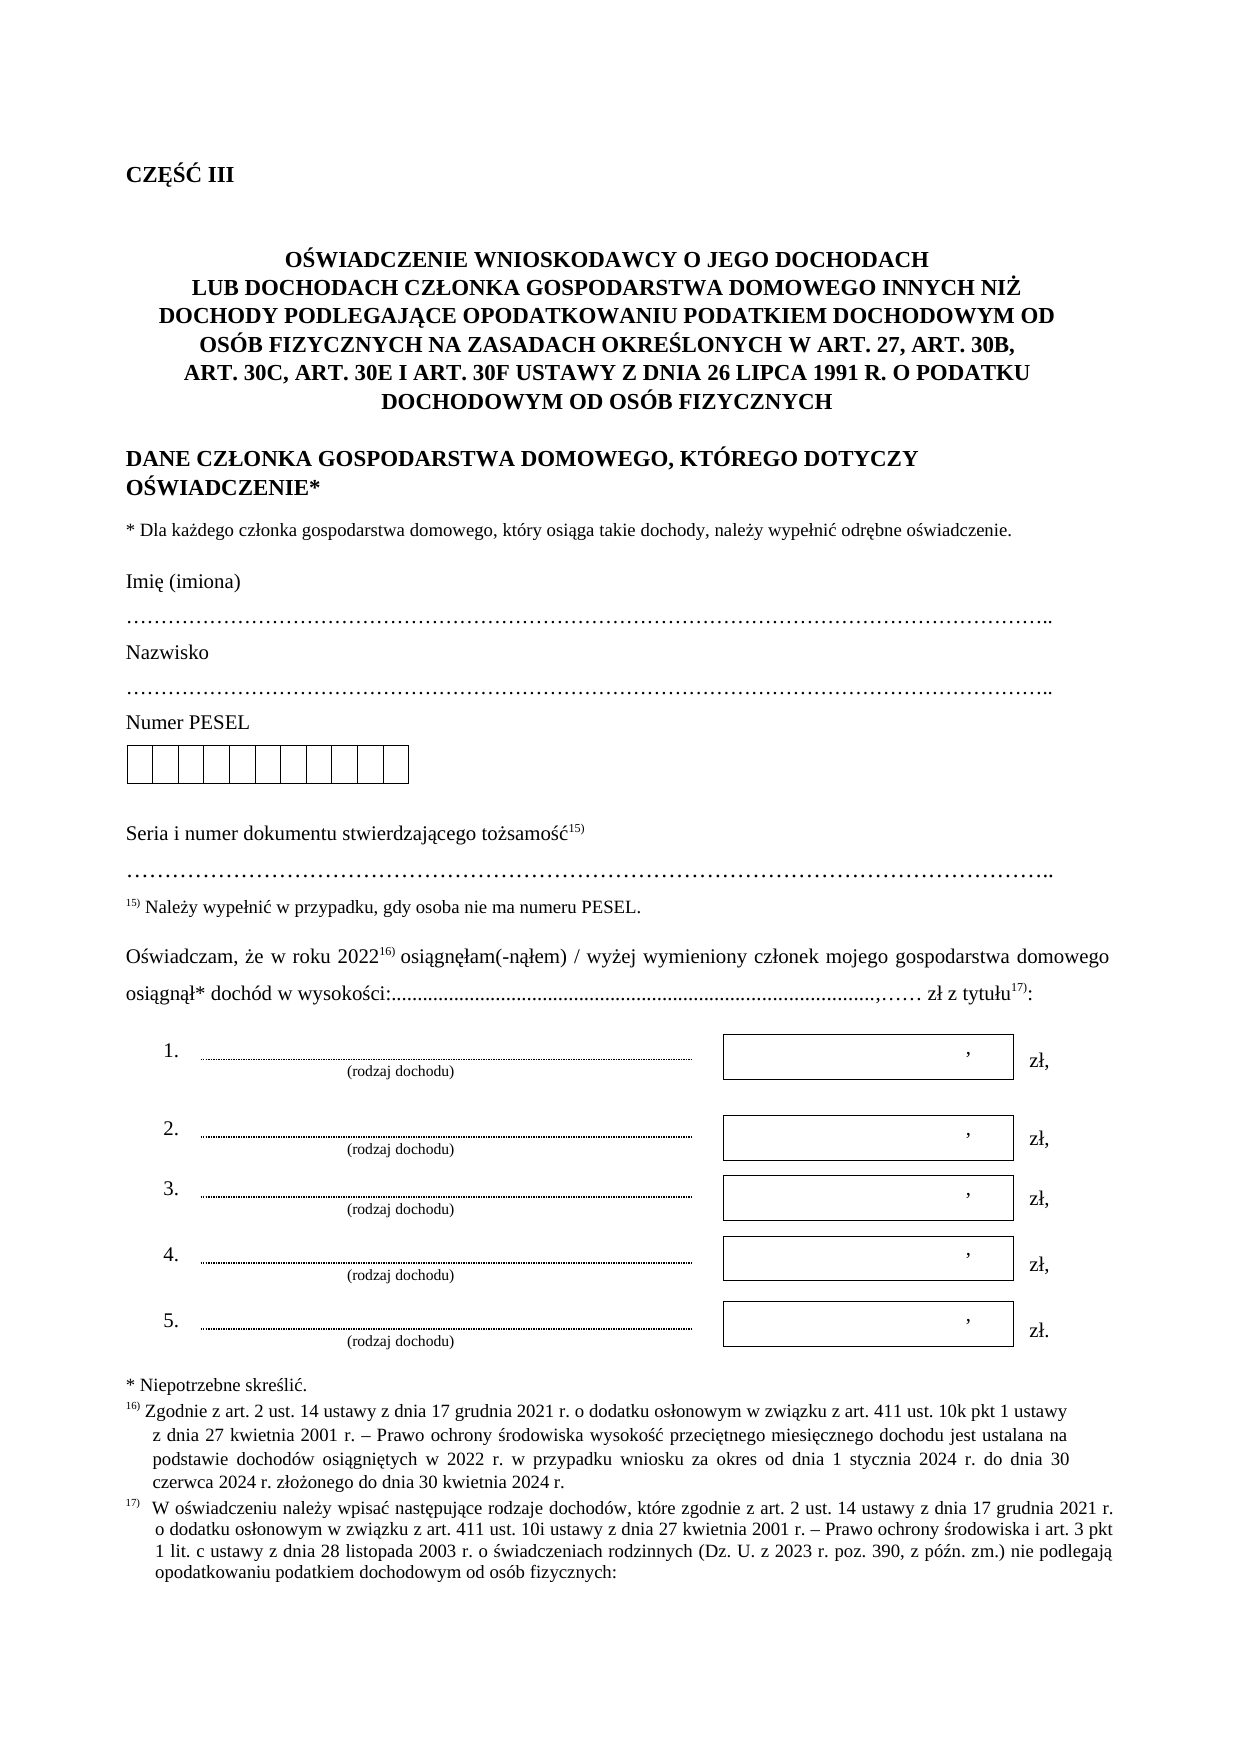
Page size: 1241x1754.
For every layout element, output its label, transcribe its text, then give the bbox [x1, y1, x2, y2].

text * Dla każdego członka gospodarstwa domowego, który osiąga takie dochody, należy wypełnić odrębne oświadczenie. [126, 519, 1146, 541]
table_header [153, 746, 178, 782]
text ART. 30C, ART. 30E I ART. 30F USTAWY Z DNIA 26 LIPCA 1991 R. O PODATKU [182, 359, 1032, 386]
text Seria i numer dokumentu stwierdzającego tożsamość15) [126, 821, 1146, 845]
table_header [179, 746, 203, 782]
text (rodzaj dochodu) [345, 1332, 456, 1350]
text Nazwisko [126, 639, 1146, 664]
text * Niepotrzebne skreślić. [126, 1374, 1146, 1395]
text 15) Należy wypełnić w przypadku, gdy osoba nie ma numeru PESEL. [126, 896, 1146, 917]
text ………………………………………………………………………………………………………….. [126, 856, 1146, 882]
text Imię (imiona) [126, 569, 1146, 593]
text 17) W oświadczeniu należy wpisać następujące rodzaje dochodów, które zgodnie z art. 2 ust. 14 ustawy z dnia 17 grudnia 2021 r. o dodatku osłonowym w związku z art. 411 ust. 10i ustawy z dnia 27 kwietnia 2001 r. – Prawo ochrony środowiska i art. 3 pkt 1 lit. c ustawy z dnia 28 listopada 2003 r. o świadczeniach rodzinnych (Dz. U. z 2023 r. poz. 390, z późn. zm.) nie podlegają opodatkowaniu podatkiem dochodowym od osób fizycznych: [125, 1497, 1114, 1583]
table_header [332, 746, 357, 782]
text zł, [1027, 1126, 1051, 1150]
text Numer PESEL [126, 710, 1146, 734]
text 4. [163, 1242, 696, 1266]
table_header [384, 746, 408, 782]
text OŚWIADCZENIE WNIOSKODAWCY O JEGO DOCHODACH [182, 246, 1031, 272]
text DANE CZŁONKA GOSPODARSTWA DOMOWEGO, KTÓREGO DOTYCZY OŚWIADCZENIE* [126, 445, 921, 500]
table_header [128, 746, 152, 782]
text 1. [163, 1038, 696, 1062]
text zł, [1027, 1252, 1051, 1276]
text osiągnął* dochód w wysokości: ,…… zł z tytułu17): [126, 981, 1146, 1004]
text zł. [1027, 1318, 1051, 1342]
text (rodzaj dochodu) [345, 1200, 456, 1218]
text (rodzaj dochodu) [345, 1062, 456, 1080]
text 3. [163, 1176, 696, 1200]
subtitle CZĘŚĆ III [126, 161, 1146, 188]
table_header [230, 746, 255, 782]
text 2. [163, 1116, 696, 1140]
subtitle DOCHODOWYM OD OSÓB FIZYCZNYCH [182, 388, 1031, 414]
subtitle LUB DOCHODACH CZŁONKA GOSPODARSTWA DOMOWEGO INNYCH NIŻ DOCHODY PODLEGAJĄCE OPODATKOWANIU PODATKIEM DOCHODOWYM OD OSÓB FIZYCZNYCH NA ZASADACH OKREŚLONYCH W ART. 27, ART. 30B, [157, 274, 1056, 357]
text (rodzaj dochodu) [345, 1140, 456, 1158]
table_header [307, 746, 331, 782]
text 16) Zgodnie z art. 2 ust. 14 ustawy z dnia 17 grudnia 2021 r. o dodatku osłonowym w związku z art. 411 ust. 10k pkt 1 ustawy z dnia 27 kwietnia 2001 r. – Prawo ochrony środowiska wysokość przeciętnego miesięcznego dochodu jest ustalana na podstawie dochodów osiągniętych w 2022 r. w przypadku wniosku za okres od dnia 1 stycznia 2024 r. do dnia 30 czerwca 2024 r. złożonego do dnia 30 kwietnia 2024 r. [126, 1400, 1069, 1493]
text (rodzaj dochodu) [345, 1266, 456, 1284]
text …………………………………………………………………………………………………………………….. [126, 675, 1146, 699]
text Oświadczam, że w roku 202216) osiągnęłam(-nąłem) / wyżej wymieniony członek mojego gospodarstwa domowego [126, 944, 1146, 968]
text 5. [163, 1308, 696, 1332]
table_header [256, 746, 280, 782]
text zł, [1027, 1048, 1051, 1072]
table_header [281, 746, 306, 782]
text zł, [1027, 1186, 1051, 1210]
table_header [204, 746, 229, 782]
table_header [358, 746, 383, 782]
text …………………………………………………………………………………………………………………….. [126, 604, 1146, 628]
